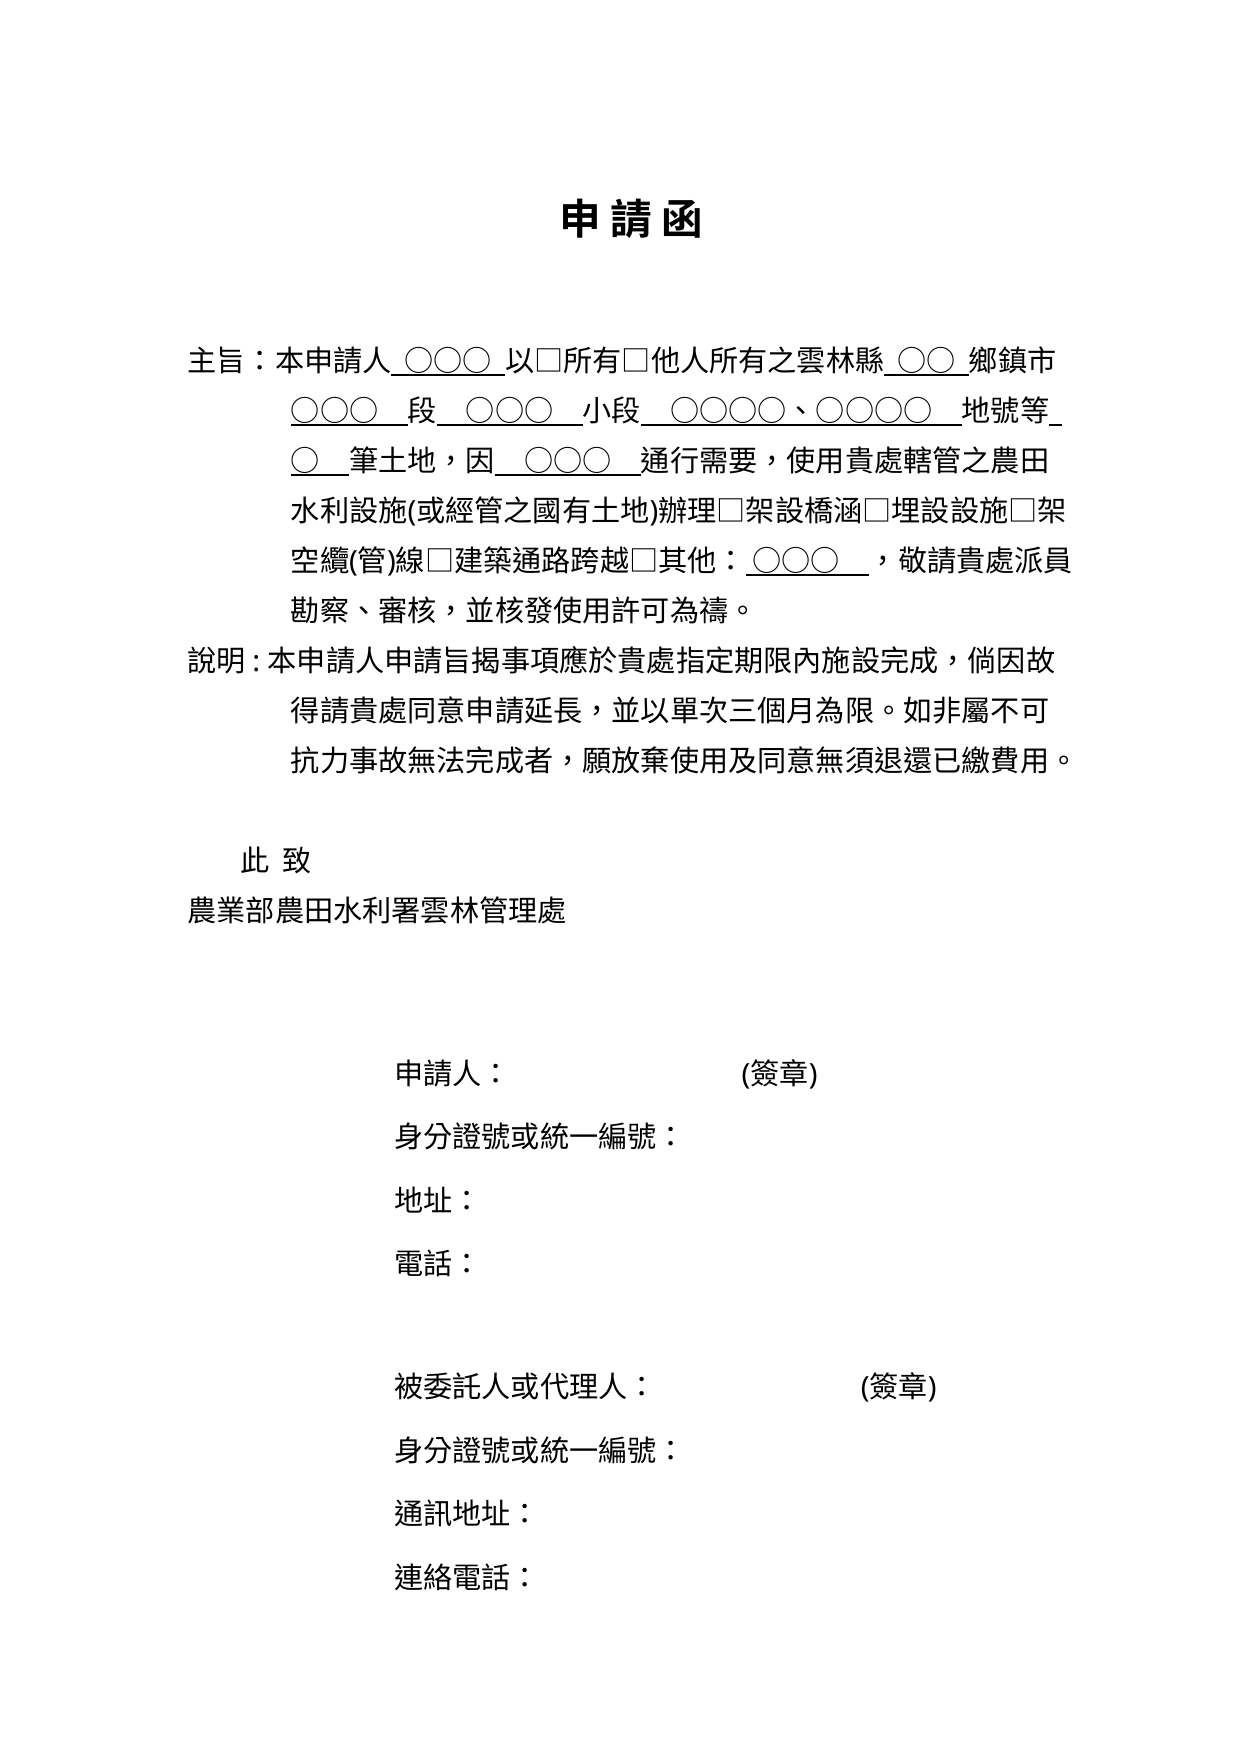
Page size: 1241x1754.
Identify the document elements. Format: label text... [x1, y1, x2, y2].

text 電話： [394, 1241, 1075, 1283]
text 農業部農田水利署雲林管理處 [187, 881, 1075, 931]
text 申 請 函 [187, 178, 1075, 255]
text 說明 : 本申請人申請旨揭事項應於貴處指定期限內施設完成，倘因故得請貴處同意申請延長，並以單次三個月為限。如非屬不可抗力事故無法完成者，願放棄使用及同意無須退還已繳費用。 [187, 631, 1075, 781]
text 申請人： (簽章) [394, 1050, 1075, 1093]
text 身分證號或統一編號： [394, 1427, 1075, 1469]
text 此 致 [187, 831, 1075, 881]
text 身分證號或統一編號： [394, 1114, 1075, 1156]
text 被委託人或代理人： (簽章) [394, 1364, 1075, 1406]
text 地址： [394, 1177, 1075, 1220]
text 連絡電話： [394, 1554, 1075, 1596]
text 主旨：本申請人 ○○○ 以□所有□他人所有之雲林縣 ○○ 鄉鎮市 ○○○ 段 ○○○ 小段 ○○○○、○○○○ 地號等 ○ 筆土地，因 ○○○ 通行需要，使用貴處轄管之農田水利設施(或經管之國有土地)辦理□架設橋涵□埋設設施□架空纜(管)線□建築通路跨越□其他： ○○○ ，敬請貴處派員勘察、審核，並核發使用許可為禱。 [187, 331, 1075, 631]
text 通訊地址： [394, 1491, 1075, 1533]
